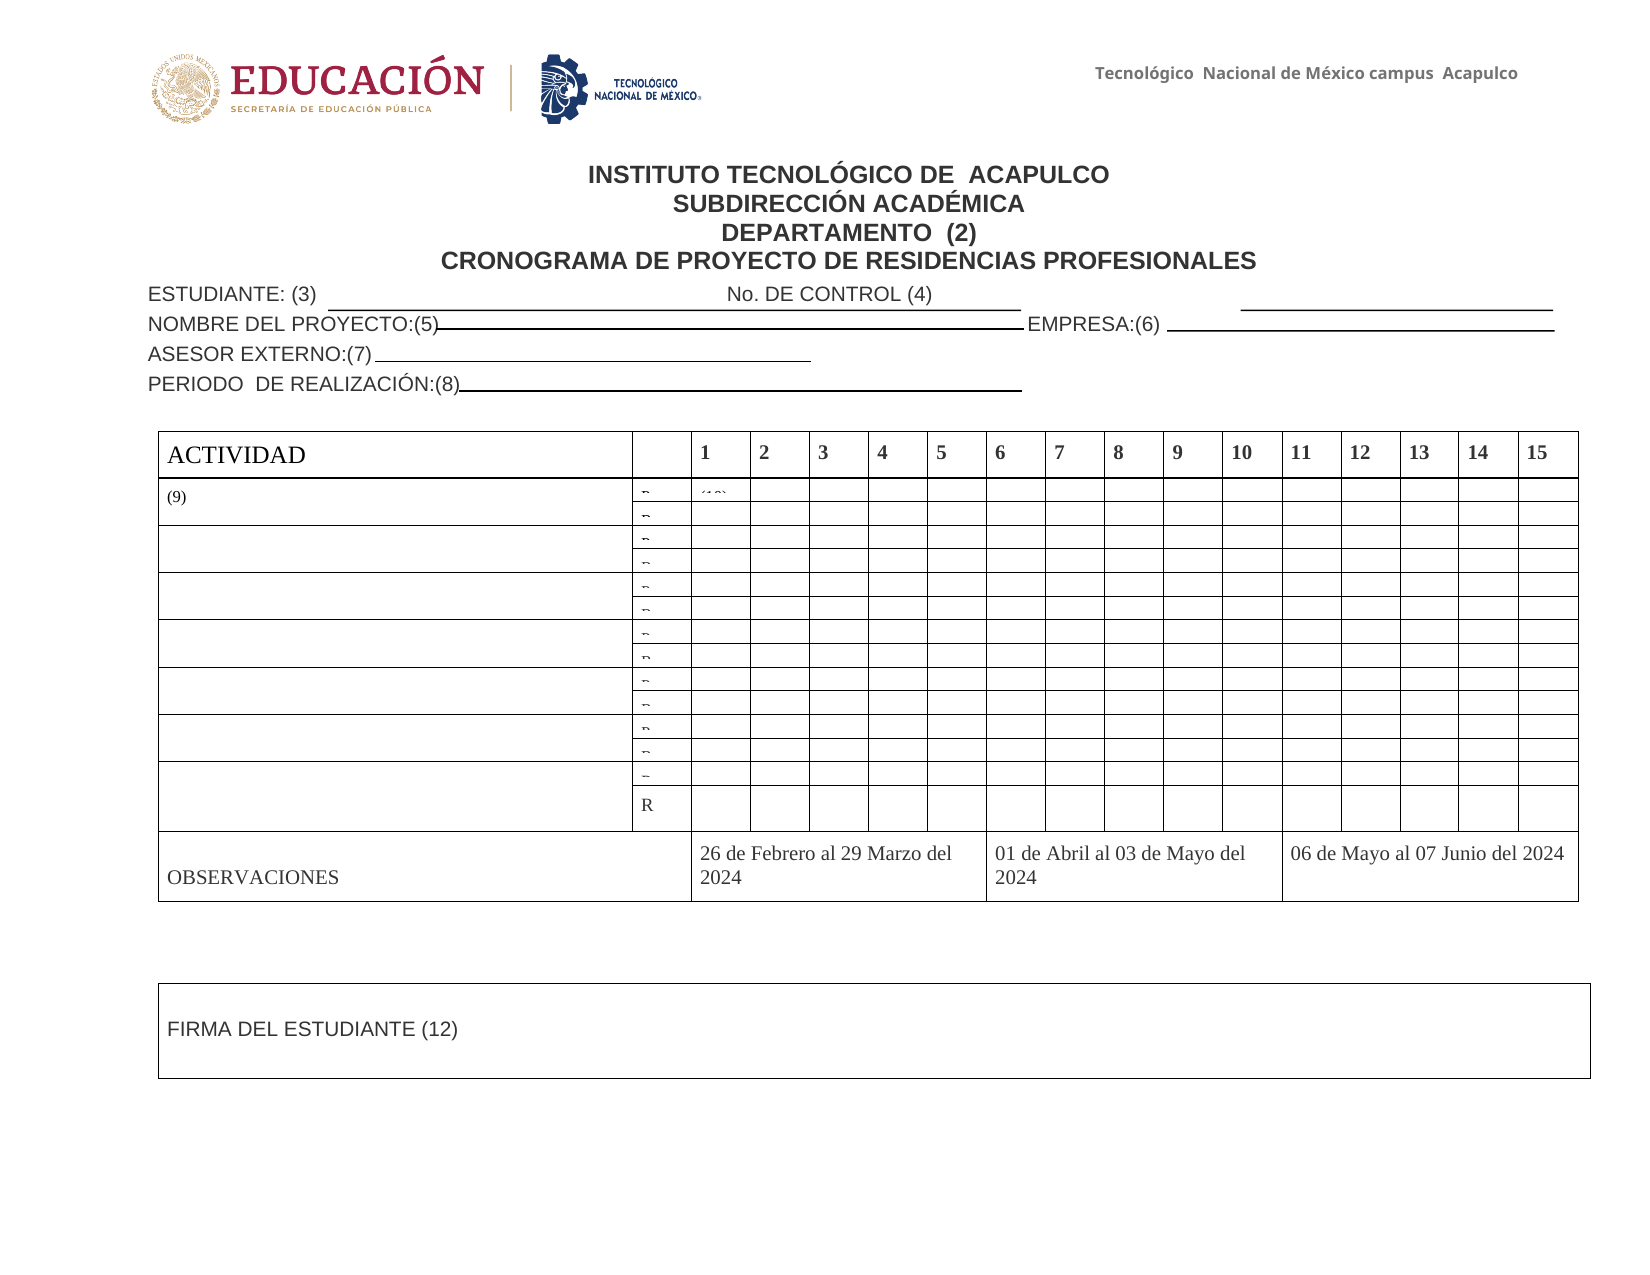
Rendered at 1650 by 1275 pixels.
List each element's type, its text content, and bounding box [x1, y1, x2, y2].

table_cell [1459, 526, 1518, 548]
table_cell [869, 715, 927, 737]
table_cell [1283, 786, 1341, 831]
table_cell [1519, 786, 1578, 831]
table_cell [751, 620, 809, 643]
table_cell [1164, 549, 1222, 572]
table_cell [1046, 668, 1104, 690]
table_cell [751, 526, 809, 548]
table_cell [869, 502, 927, 525]
table_cell [1046, 479, 1104, 501]
table_cell [810, 597, 868, 619]
table_cell [1283, 597, 1341, 619]
table_cell [1342, 597, 1400, 619]
table_cell [928, 502, 986, 525]
table_cell [987, 597, 1045, 619]
table_cell [1519, 526, 1578, 548]
table_cell [692, 691, 750, 714]
table_cell [810, 762, 868, 785]
table_cell [751, 762, 809, 785]
table_cell [692, 715, 750, 737]
table_cell [692, 597, 750, 619]
table_cell [1342, 715, 1400, 737]
table_cell [928, 479, 986, 501]
table_cell [1459, 715, 1518, 737]
table_cell [692, 644, 750, 667]
table_header 4 [869, 432, 927, 477]
table_cell [1342, 644, 1400, 667]
table_cell [1401, 786, 1458, 831]
table_cell [692, 573, 750, 596]
table_cell [1342, 573, 1400, 596]
table_cell [1342, 479, 1400, 501]
table_cell [1283, 549, 1341, 572]
table_cell [751, 502, 809, 525]
table_cell [1223, 644, 1282, 667]
table_cell [1401, 526, 1458, 548]
table_cell [1164, 573, 1222, 596]
table_cell [1164, 502, 1222, 525]
table_cell [1105, 691, 1163, 714]
table_cell [1046, 526, 1104, 548]
table_header 15 [1519, 432, 1578, 477]
table_cell [1105, 644, 1163, 667]
table_cell [1519, 691, 1578, 714]
table_cell [1223, 668, 1282, 690]
table_header 5 [928, 432, 986, 477]
table_cell [869, 620, 927, 643]
table_cell [928, 573, 986, 596]
table_cell [1105, 786, 1163, 831]
table_cell [1283, 715, 1341, 737]
table_cell [1046, 597, 1104, 619]
table_cell [751, 573, 809, 596]
table_cell [1459, 691, 1518, 714]
table_cell [1164, 691, 1222, 714]
table_cell [1046, 502, 1104, 525]
table_cell [1046, 691, 1104, 714]
table_header 7 [1046, 432, 1104, 477]
table_cell [751, 691, 809, 714]
table_cell [751, 644, 809, 667]
table_cell [1459, 668, 1518, 690]
text ASESOR EXTERNO:(7) [148, 342, 1550, 366]
table_cell [1283, 479, 1341, 501]
table_cell [1401, 549, 1458, 572]
table_cell [1283, 620, 1341, 643]
table_cell [869, 526, 927, 548]
table_cell [692, 762, 750, 785]
table_cell [1401, 668, 1458, 690]
table_cell [987, 526, 1045, 548]
table_cell [1164, 739, 1222, 761]
table_cell [1342, 691, 1400, 714]
table_cell [1105, 549, 1163, 572]
table_cell [1164, 644, 1222, 667]
table_cell [1164, 715, 1222, 737]
table_cell [751, 715, 809, 737]
table_header 14 [1459, 432, 1518, 477]
table_cell [1223, 715, 1282, 737]
table_cell [928, 526, 986, 548]
table_cell [928, 739, 986, 761]
text NOMBRE DEL PROYECTO:(5) EMPRESA:(6) [148, 312, 1550, 336]
table_cell [1519, 762, 1578, 785]
table_cell P [633, 620, 691, 643]
table_cell [1283, 502, 1341, 525]
table_cell R [633, 786, 691, 831]
table_cell [987, 668, 1045, 690]
table_header 3 [810, 432, 868, 477]
table_cell [1283, 573, 1341, 596]
table_cell [1342, 549, 1400, 572]
table_cell [928, 549, 986, 572]
text CRONOGRAMA DE PROYECTO DE RESIDENCIAS PROFESIONALES [148, 246, 1550, 275]
table_cell [810, 620, 868, 643]
table_cell [1459, 479, 1518, 501]
table_header 9 [1164, 432, 1222, 477]
table_cell [1223, 526, 1282, 548]
table_cell [692, 502, 750, 525]
table_cell R [633, 644, 691, 667]
table_cell [1459, 620, 1518, 643]
table_cell [1105, 502, 1163, 525]
table_cell [159, 715, 632, 761]
table_cell [1164, 620, 1222, 643]
table_cell P [633, 573, 691, 596]
table_cell [810, 549, 868, 572]
table_cell [1105, 668, 1163, 690]
table_cell [751, 549, 809, 572]
table_cell [987, 644, 1045, 667]
table_cell [1046, 549, 1104, 572]
subtitle DEPARTAMENTO (2) [148, 218, 1550, 246]
table_header 8 [1105, 432, 1163, 477]
table_cell [1342, 668, 1400, 690]
table_cell R [633, 739, 691, 761]
title INSTITUTO TECNOLÓGICO DE ACAPULCO [148, 160, 1550, 189]
table_cell [1046, 786, 1104, 831]
table_cell [1519, 573, 1578, 596]
table_cell [987, 620, 1045, 643]
table_header 12 [1342, 432, 1400, 477]
table_cell [1223, 502, 1282, 525]
table_cell [1401, 739, 1458, 761]
table_cell [1105, 573, 1163, 596]
table_cell [928, 644, 986, 667]
table_cell [1283, 691, 1341, 714]
table_cell (10) [692, 479, 750, 501]
table_cell [869, 573, 927, 596]
table_cell P [633, 668, 691, 690]
table_cell [928, 597, 986, 619]
table_cell [869, 549, 927, 572]
table_cell [987, 549, 1045, 572]
table_cell 26 de Febrero al 29 Marzo del 2024 [692, 832, 986, 901]
table_cell [1223, 549, 1282, 572]
table_header 6 [987, 432, 1045, 477]
table_header ACTIVIDAD [159, 432, 632, 477]
table_cell [692, 526, 750, 548]
table_cell 01 de Abril al 03 de Mayo del 2024 [987, 832, 1282, 901]
table_cell [810, 668, 868, 690]
table_cell [1105, 762, 1163, 785]
table_header 1 [692, 432, 750, 477]
table_cell [869, 479, 927, 501]
table_cell [751, 479, 809, 501]
table_cell [987, 502, 1045, 525]
table_cell R [633, 691, 691, 714]
table_cell [1342, 739, 1400, 761]
table_cell [810, 691, 868, 714]
table_cell [692, 549, 750, 572]
table_cell [1105, 739, 1163, 761]
table_cell P [633, 479, 691, 501]
table_cell R [633, 597, 691, 619]
table_cell [869, 762, 927, 785]
table_cell [810, 644, 868, 667]
table_cell [159, 762, 632, 831]
table_cell [810, 526, 868, 548]
table_cell [1401, 762, 1458, 785]
table_header [633, 432, 691, 477]
table_cell [1401, 691, 1458, 714]
table_cell [869, 668, 927, 690]
table_cell [692, 620, 750, 643]
table_cell [1519, 620, 1578, 643]
table_cell [1519, 715, 1578, 737]
table_cell [751, 739, 809, 761]
table_cell [1459, 739, 1518, 761]
table_cell P [633, 715, 691, 737]
table_cell [1459, 644, 1518, 667]
table_cell [1459, 762, 1518, 785]
table_cell [692, 786, 750, 831]
table_cell [987, 786, 1045, 831]
table_cell [869, 691, 927, 714]
table_cell [1342, 762, 1400, 785]
table_cell [810, 502, 868, 525]
table_cell P [633, 762, 691, 785]
table_cell [1519, 479, 1578, 501]
table_cell [1105, 715, 1163, 737]
table_cell [1105, 479, 1163, 501]
table_cell [1223, 479, 1282, 501]
table_cell [1519, 668, 1578, 690]
table_cell 06 de Mayo al 07 Junio del 2024 [1283, 832, 1578, 901]
table_cell [869, 644, 927, 667]
table_cell [159, 573, 632, 619]
table_cell (9) [159, 479, 632, 525]
table_cell [1401, 502, 1458, 525]
table_cell [1401, 597, 1458, 619]
table_cell [928, 786, 986, 831]
table_cell [1164, 479, 1222, 501]
table_cell [1459, 502, 1518, 525]
table_cell R [633, 549, 691, 572]
table_cell [1283, 762, 1341, 785]
table_cell [1342, 786, 1400, 831]
table_header FIRMA DEL ESTUDIANTE (12) [159, 984, 1590, 1078]
table_cell [1519, 644, 1578, 667]
table_cell [1283, 668, 1341, 690]
table_cell [1046, 573, 1104, 596]
table_cell [1223, 620, 1282, 643]
table_cell [1046, 620, 1104, 643]
table_cell [987, 691, 1045, 714]
table_cell [1105, 526, 1163, 548]
table_header 13 [1401, 432, 1458, 477]
table_header 10 [1223, 432, 1282, 477]
table_cell [1164, 762, 1222, 785]
table_cell [751, 786, 809, 831]
table_cell [1519, 502, 1578, 525]
table_cell [987, 479, 1045, 501]
table_cell [751, 668, 809, 690]
table_cell [1046, 644, 1104, 667]
table_cell [810, 715, 868, 737]
table_cell [928, 668, 986, 690]
table_cell [1283, 526, 1341, 548]
table_header 11 [1283, 432, 1341, 477]
table_cell [1459, 573, 1518, 596]
text ESTUDIANTE: (3) No. DE CONTROL (4) [148, 281, 1550, 305]
table_cell [987, 739, 1045, 761]
text PERIODO DE REALIZACIÓN:(8) [148, 372, 1550, 396]
table_cell [692, 668, 750, 690]
table_cell [1164, 668, 1222, 690]
table_cell [810, 739, 868, 761]
table_cell OBSERVACIONES [159, 832, 691, 901]
table_cell [1459, 549, 1518, 572]
table_cell [1401, 644, 1458, 667]
table_cell [928, 691, 986, 714]
table_cell [1401, 479, 1458, 501]
table_cell [1223, 739, 1282, 761]
table_cell [751, 597, 809, 619]
table_cell [1283, 739, 1341, 761]
table_cell [1519, 739, 1578, 761]
table_cell [1164, 597, 1222, 619]
table_cell [928, 762, 986, 785]
table_cell [1283, 644, 1341, 667]
table_cell [1223, 786, 1282, 831]
table_cell [1401, 573, 1458, 596]
table_cell [159, 668, 632, 714]
table_cell [869, 597, 927, 619]
table_cell [987, 573, 1045, 596]
table_cell [1164, 526, 1222, 548]
table_cell [1164, 786, 1222, 831]
table_cell [810, 479, 868, 501]
table_cell [1223, 762, 1282, 785]
table_cell [1459, 597, 1518, 619]
table_cell [1519, 597, 1578, 619]
table_cell [987, 715, 1045, 737]
table_cell [1342, 620, 1400, 643]
picture [151, 54, 702, 124]
table_cell [928, 715, 986, 737]
table_cell [1223, 691, 1282, 714]
title SUBDIRECCIÓN ACADÉMICA [148, 189, 1550, 218]
table_cell [1401, 620, 1458, 643]
table_cell [1223, 573, 1282, 596]
table_header 2 [751, 432, 809, 477]
table_cell P [633, 526, 691, 548]
table_cell [869, 739, 927, 761]
table_cell [1401, 715, 1458, 737]
table_cell [1342, 502, 1400, 525]
table_cell [1105, 597, 1163, 619]
table_cell [869, 786, 927, 831]
table_cell [159, 620, 632, 667]
table_cell [1046, 762, 1104, 785]
table_cell [1223, 597, 1282, 619]
table_cell [1046, 715, 1104, 737]
table_cell [928, 620, 986, 643]
table_cell [810, 786, 868, 831]
table_cell [987, 762, 1045, 785]
table_cell [1046, 739, 1104, 761]
table_cell [1342, 526, 1400, 548]
table_cell R [633, 502, 691, 525]
table_cell [1105, 620, 1163, 643]
table_cell [810, 573, 868, 596]
table_cell [1519, 549, 1578, 572]
table_cell [1459, 786, 1518, 831]
table_cell [159, 526, 632, 572]
table_cell [692, 739, 750, 761]
